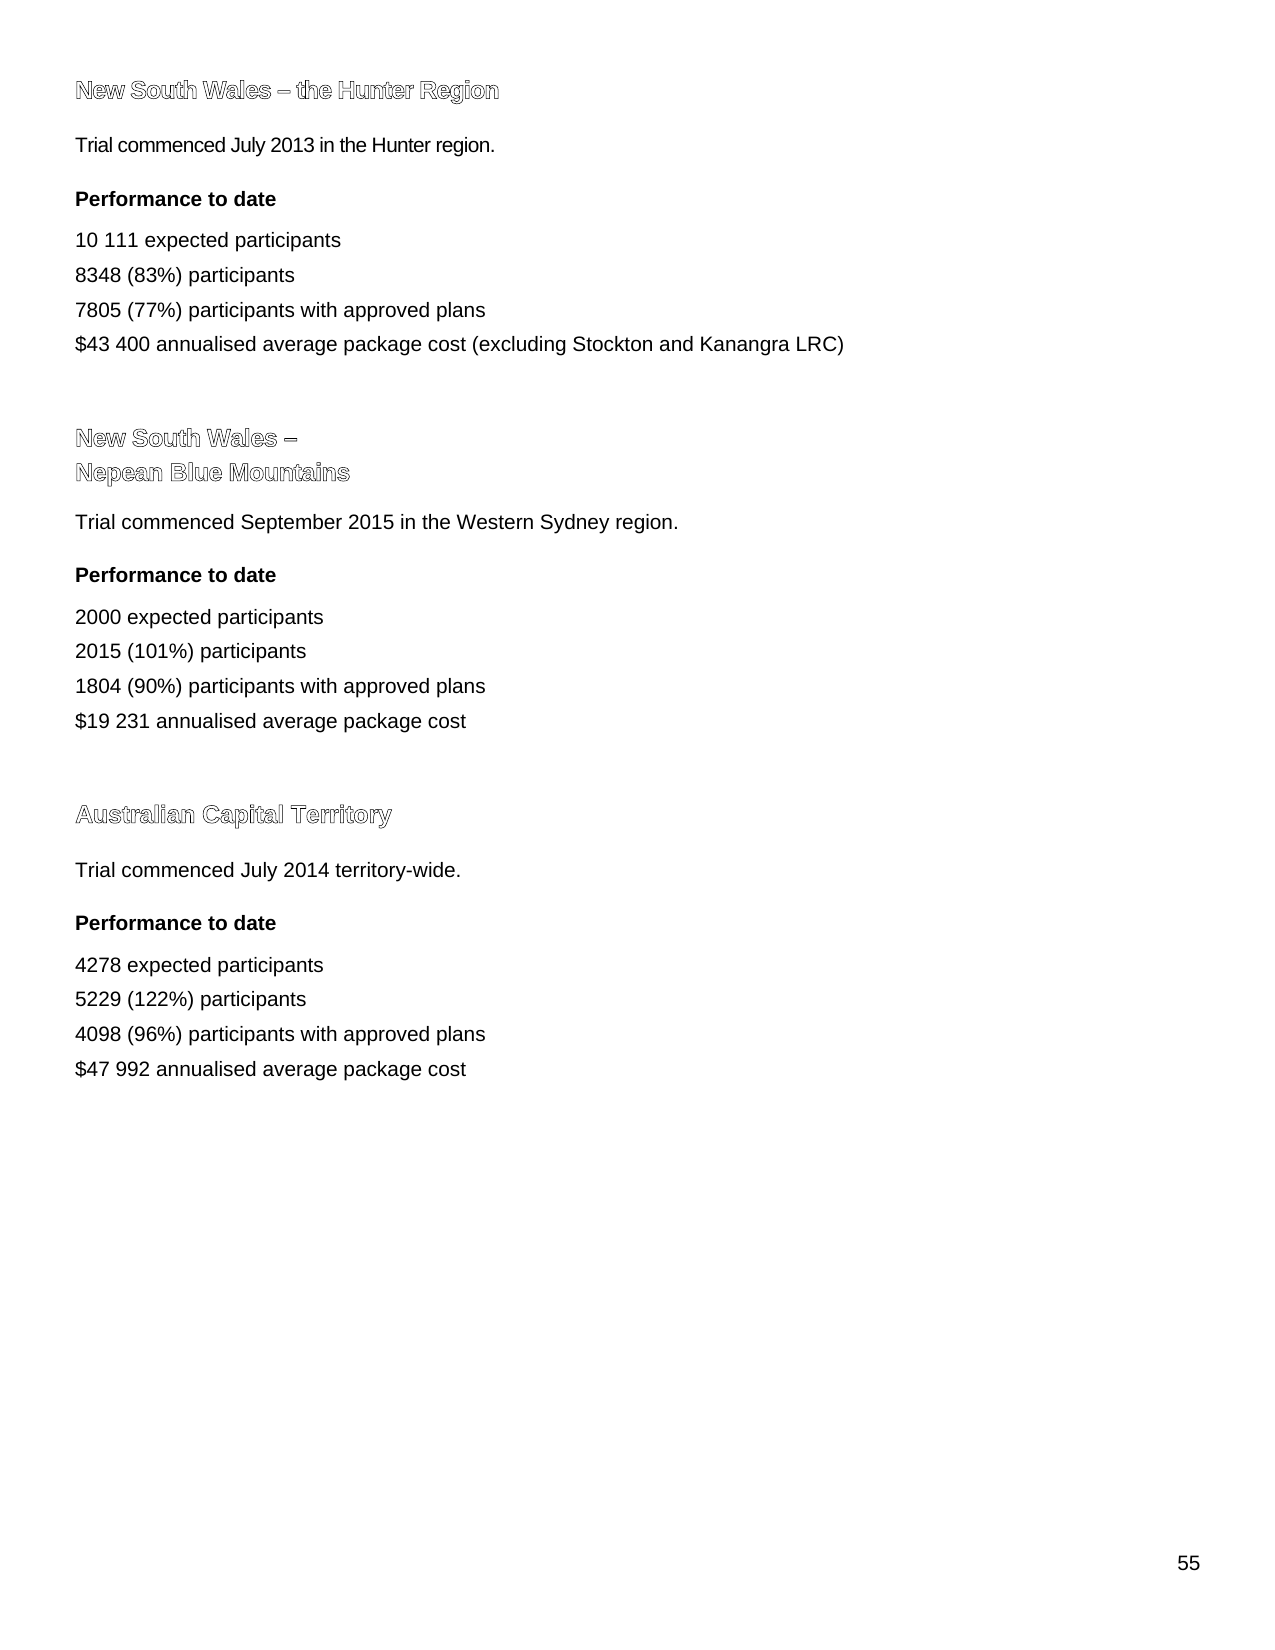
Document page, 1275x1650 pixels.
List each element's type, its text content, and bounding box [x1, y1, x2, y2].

text $19 231 annualised average package cost [75, 709, 1200, 733]
text $47 992 annualised average package cost [75, 1057, 1200, 1081]
subtitle New South Wales – the Hunter Region [75, 75, 1200, 104]
subtitle Performance to date [75, 563, 1200, 587]
text 4098 (96%) participants with approved plans [75, 1022, 1200, 1046]
text Trial commenced July 2014 territory-wide. [75, 857, 1200, 881]
text 2015 (101%) participants [75, 639, 1200, 663]
subtitle New South Wales – Nepean Blue Mountains [75, 423, 1200, 486]
text 10 111 expected participants [75, 228, 1200, 252]
subtitle Australian Capital Territory [75, 799, 1200, 828]
text $43 400 annualised average package cost (excluding Stockton and Kanangra LRC) [75, 332, 1200, 356]
text Trial commenced July 2013 in the Hunter region. [75, 133, 1200, 157]
text 4278 expected participants [75, 952, 1200, 976]
subtitle Performance to date [75, 911, 1200, 935]
text Trial commenced September 2015 in the Western Sydney region. [75, 509, 1200, 533]
text 1804 (90%) participants with approved plans [75, 674, 1200, 698]
subtitle Performance to date [75, 187, 1200, 211]
text 2000 expected participants [75, 604, 1200, 628]
text 8348 (83%) participants [75, 263, 1200, 287]
text 5229 (122%) participants [75, 987, 1200, 1011]
text 7805 (77%) participants with approved plans [75, 297, 1200, 321]
